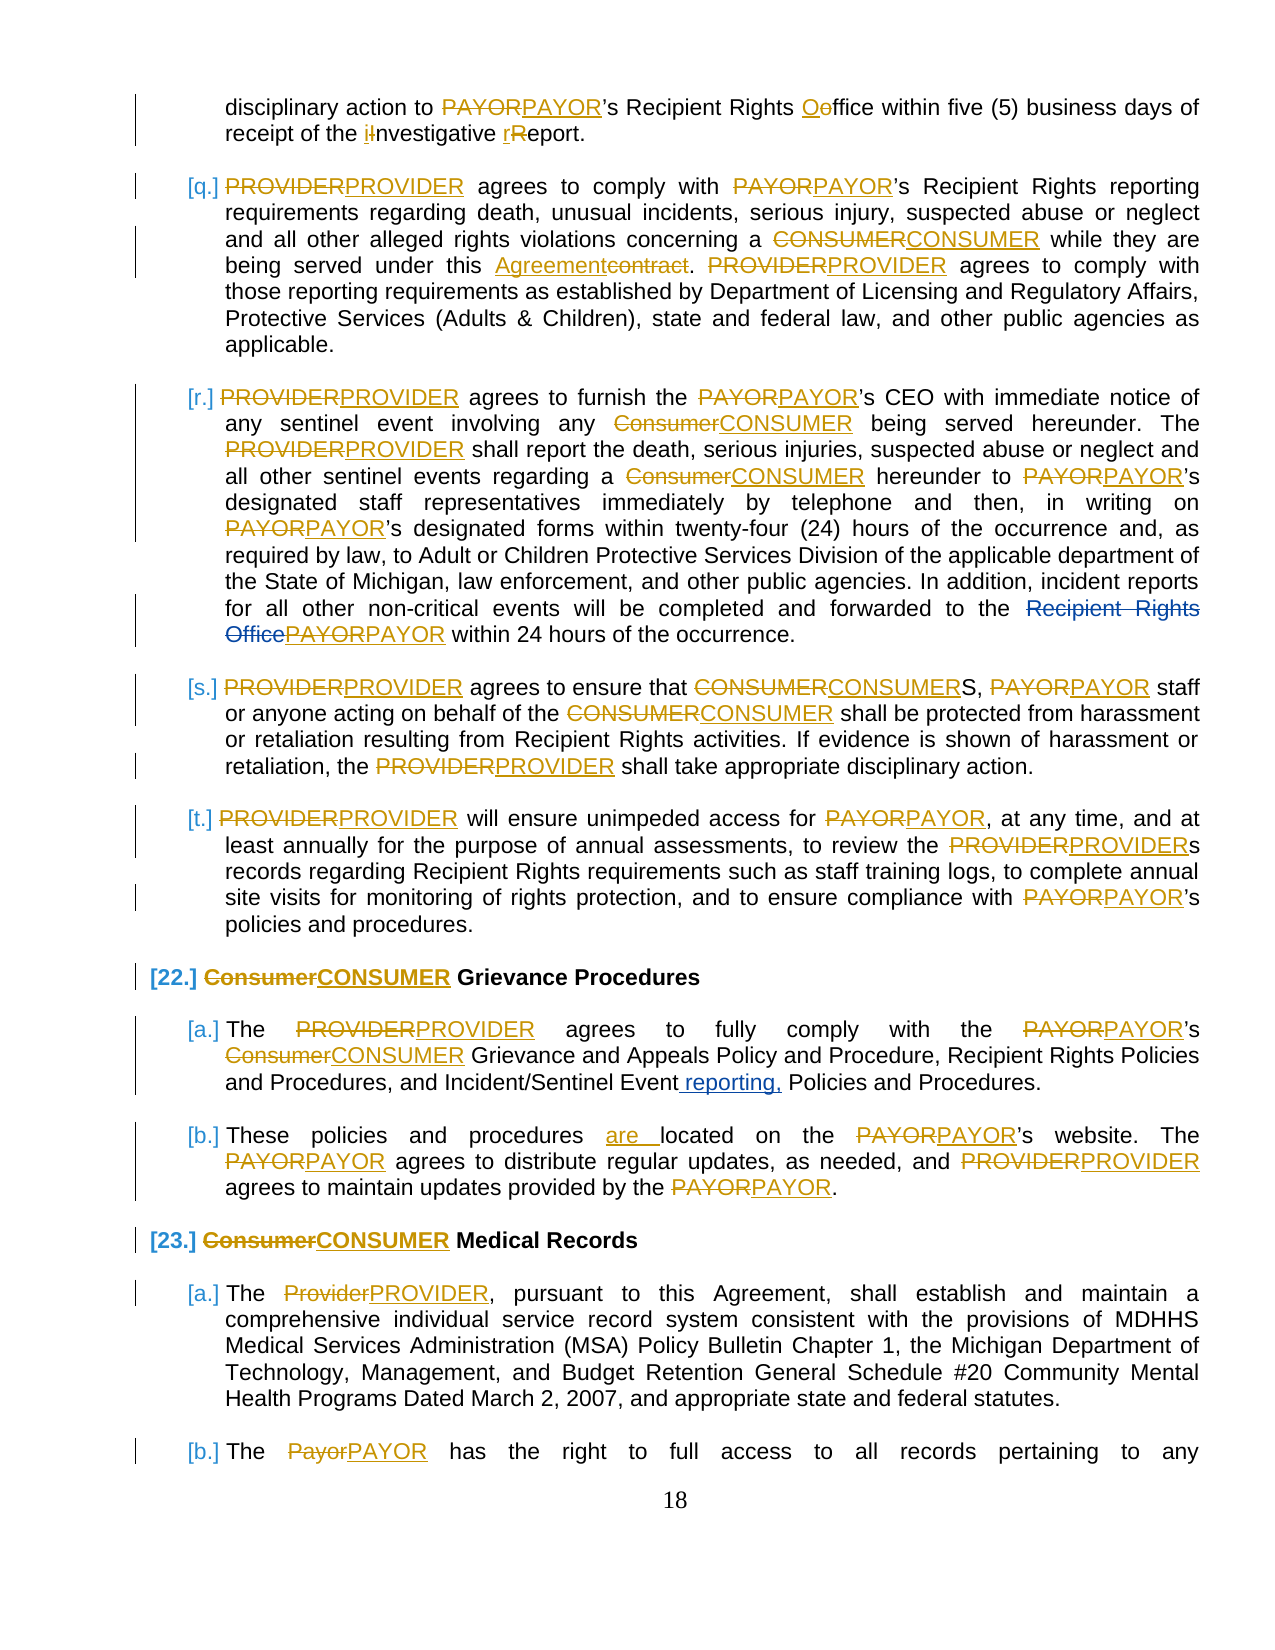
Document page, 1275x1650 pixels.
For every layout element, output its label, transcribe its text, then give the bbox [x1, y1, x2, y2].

list These policies and procedures located on the ’s website. The agrees to distribute regular updates, as needed, and agrees to maintain updates provided by the . [187, 1122, 1200, 1201]
list agrees to ensure that S, staff or anyone acting on behalf of the shall be protected from harassment or retaliation resulting from Recipient Rights activities. If evidence is shown of harassment or retaliation, the shall take appropriate disciplinary action. [187, 673, 1200, 779]
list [187, 1438, 1200, 1464]
list will ensure unimpeded access for , at any time, and at least annually for the purpose of annual assessments, to review the s records regarding Recipient Rights requirements such as staff training logs, to complete annual site visits for monitoring of rights protection, and to ensure compliance with ’s policies and procedures. [187, 805, 1200, 937]
list agrees to comply with ’s Recipient Rights reporting requirements regarding death, unusual incidents, serious injury, suspected abuse or neglect and all other alleged rights violations concerning a while they are being served under this . agrees to comply with those reporting requirements as established by Department of Licensing and Regulatory Affairs, Protective Services (Adults & Children), state and federal law, and other public agencies as applicable. [187, 173, 1200, 357]
list The agrees to fully comply with the ’s Grievance and Appeals Policy and Procedure, Recipient Rights Policies and Procedures, and Incident/Sentinel Event Policies and Procedures. [187, 1016, 1200, 1095]
list agrees to furnish the ’s CEO with immediate notice of any sentinel event involving any being served hereunder. The shall report the death, serious injuries, suspected abuse or neglect and all other sentinel events regarding a hereunder to ’s designated staff representatives immediately by telephone and then, in writing on ’s designated forms within twenty-four (24) hours of the occurrence and, as required by law, to Adult or Children Protective Services Division of the applicable department of the State of Michigan, law enforcement, and other public agencies. In addition, incident reports for all other non-critical events will be completed and forwarded to the within 24 hours of the occurrence. [187, 384, 1200, 647]
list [187, 94, 1200, 146]
subtitle Medical Records [150, 1227, 1200, 1253]
list The , pursuant to this Agreement, shall establish and maintain a comprehensive individual service record system consistent with the provisions of MDHHS Medical Services Administration (MSA) Policy Bulletin Chapter 1, the Michigan Department of Technology, Management, and Budget Retention General Schedule #20 Community Mental Health Programs Dated March 2, 2007, and appropriate state and federal statutes. [187, 1280, 1200, 1411]
subtitle Grievance Procedures [150, 963, 1200, 990]
